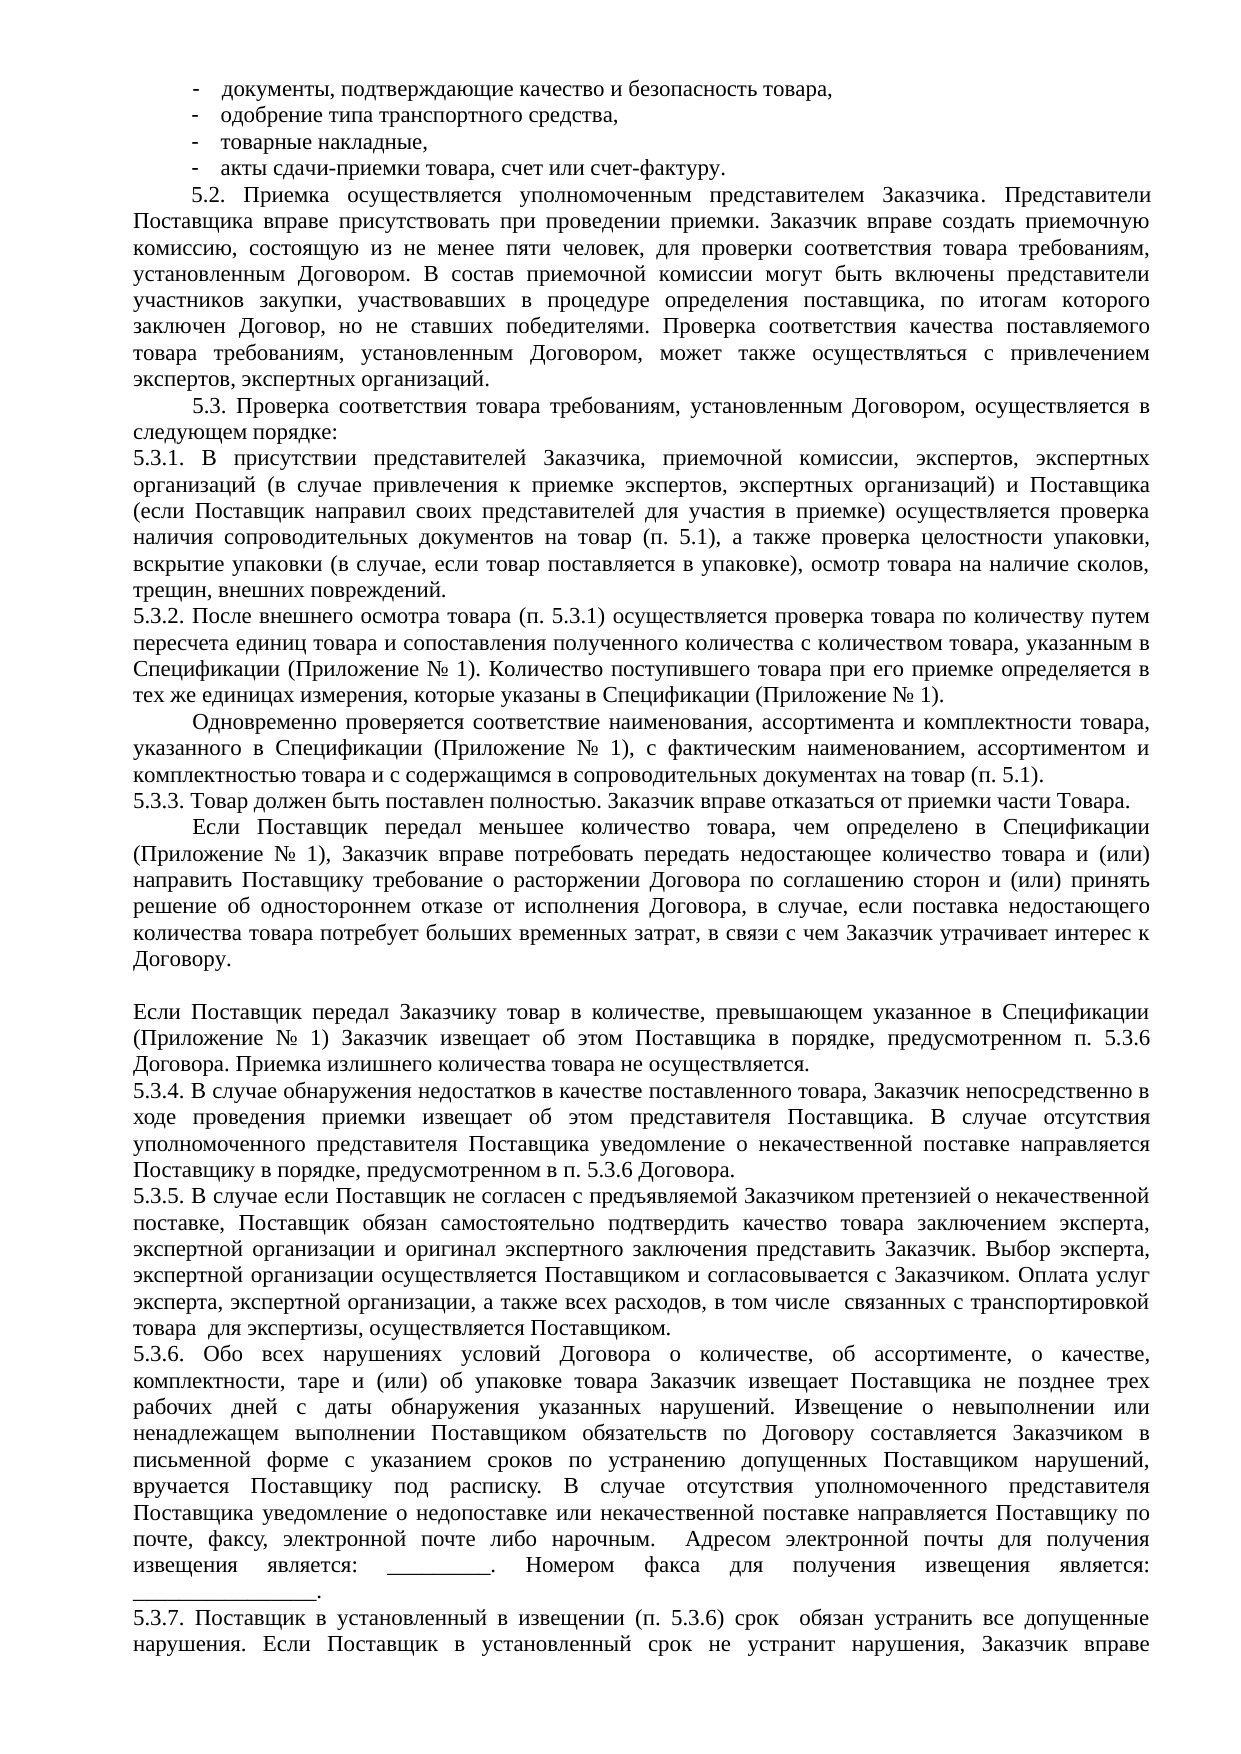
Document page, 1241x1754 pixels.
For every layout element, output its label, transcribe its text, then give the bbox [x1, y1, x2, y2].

text 5.3. Проверка соответствия товара требованиям, установленным Договором, осуществляется в следующем порядке: [133, 392, 1152, 444]
text 5.3.4. В случае обнаружения недостатков в качестве поставленного товара, Заказчик непосредственно в ходе проведения приемки извещает об этом представителя Поставщика. В случае отсутствия уполномоченного представителя Поставщика уведомление о некачественной поставке направляется Поставщику в порядке, предусмотренном в п. 5.3.6 Договора. [133, 1077, 1152, 1182]
list товарные накладные, [133, 128, 1152, 154]
list одобрение типа транспортного средства, [133, 101, 1152, 128]
list акты сдачи-приемки товара, счет или счет-фактуру. [133, 154, 1152, 181]
text 5.3.3. Товар должен быть поставлен полностью. Заказчик вправе отказаться от приемки части Товара. [133, 787, 1152, 813]
text 5.3.2. После внешнего осмотра товара (п. 5.3.1) осуществляется проверка товара по количеству путем пересчета единиц товара и сопоставления полученного количества с количеством товара, указанным в Спецификации (Приложение № 1). Количество поступившего товара при его приемке определяется в тех же единицах измерения, которые указаны в Спецификации (Приложение № 1). [133, 602, 1152, 708]
text 5.3.6. Обо всех нарушениях условий Договора о количестве, об ассортименте, о качестве, комплектности, таре и (или) об упаковке товара Заказчик извещает Поставщика не позднее трех рабочих дней с даты обнаружения указанных нарушений. Извещение о невыполнении или ненадлежащем выполнении Поставщиком обязательств по Договору составляется Заказчиком в письменной форме с указанием сроков по устранению допущенных Поставщиком нарушений, вручается Поставщику под расписку. В случае отсутствия уполномоченного представителя Поставщика уведомление о недопоставке или некачественной поставке направляется Поставщику по почте, факсу, электронной почте либо нарочным. Адресом электронной почты для получения извещения является: _________. Номером факса для получения извещения является: ________________. [133, 1340, 1152, 1604]
text Одновременно проверяется соответствие наименования, ассортимента и комплектности товара, указанного в Спецификации (Приложение № 1), с фактическим наименованием, ассортиментом и комплектностью товара и с содержащимся в сопроводительных документах на товар (п. 5.1). [133, 708, 1152, 787]
list документы, подтверждающие качество и безопасность товара, [192, 75, 1152, 101]
text Если Поставщик передал Заказчику товар в количестве, превышающем указанное в Спецификации (Приложение № 1) Заказчик извещает об этом Поставщика в порядке, предусмотренном п. 5.3.6 Договора. Приемка излишнего количества товара не осуществляется. [133, 998, 1152, 1077]
text 5.2. Приемка осуществляется уполномоченным представителем Заказчика. Представители Поставщика вправе присутствовать при проведении приемки. Заказчик вправе создать приемочную комиссию, состоящую из не менее пяти человек, для проверки соответствия товара требованиям, установленным Договором. В состав приемочной комиссии могут быть включены представители участников закупки, участвовавших в процедуре определения поставщика, по итогам которого заключен Договор, но не ставших победителями. Проверка соответствия качества поставляемого товара требованиям, установленным Договором, может также осуществляться с привлечением экспертов, экспертных организаций. [133, 181, 1152, 392]
text 5.3.1. В присутствии представителей Заказчика, приемочной комиссии, экспертов, экспертных организаций (в случае привлечения к приемке экспертов, экспертных организаций) и Поставщика (если Поставщик направил своих представителей для участия в приемке) осуществляется проверка наличия сопроводительных документов на товар (п. 5.1), а также проверка целостности упаковки, вскрытие упаковки (в случае, если товар поставляется в упаковке), осмотр товара на наличие сколов, трещин, внешних повреждений. [133, 444, 1152, 602]
text 5.3.5. В случае если Поставщик не согласен с предъявляемой Заказчиком претензией о некачественной поставке, Поставщик обязан самостоятельно подтвердить качество товара заключением эксперта, экспертной организации и оригинал экспертного заключения представить Заказчик. Выбор эксперта, экспертной организации осуществляется Поставщиком и согласовывается с Заказчиком. Оплата услуг эксперта, экспертной организации, а также всех расходов, в том числе связанных с транспортировкой товара для экспертизы, осуществляется Поставщиком. [133, 1182, 1152, 1340]
text Если Поставщик передал меньшее количество товара, чем определено в Спецификации (Приложение № 1), Заказчик вправе потребовать передать недостающее количество товара и (или) направить Поставщику требование о расторжении Договора по соглашению сторон и (или) принять решение об одностороннем отказе от исполнения Договора, в случае, если поставка недостающего количества товара потребует больших временных затрат, в связи с чем Заказчик утрачивает интерес к Договору. [133, 813, 1152, 971]
